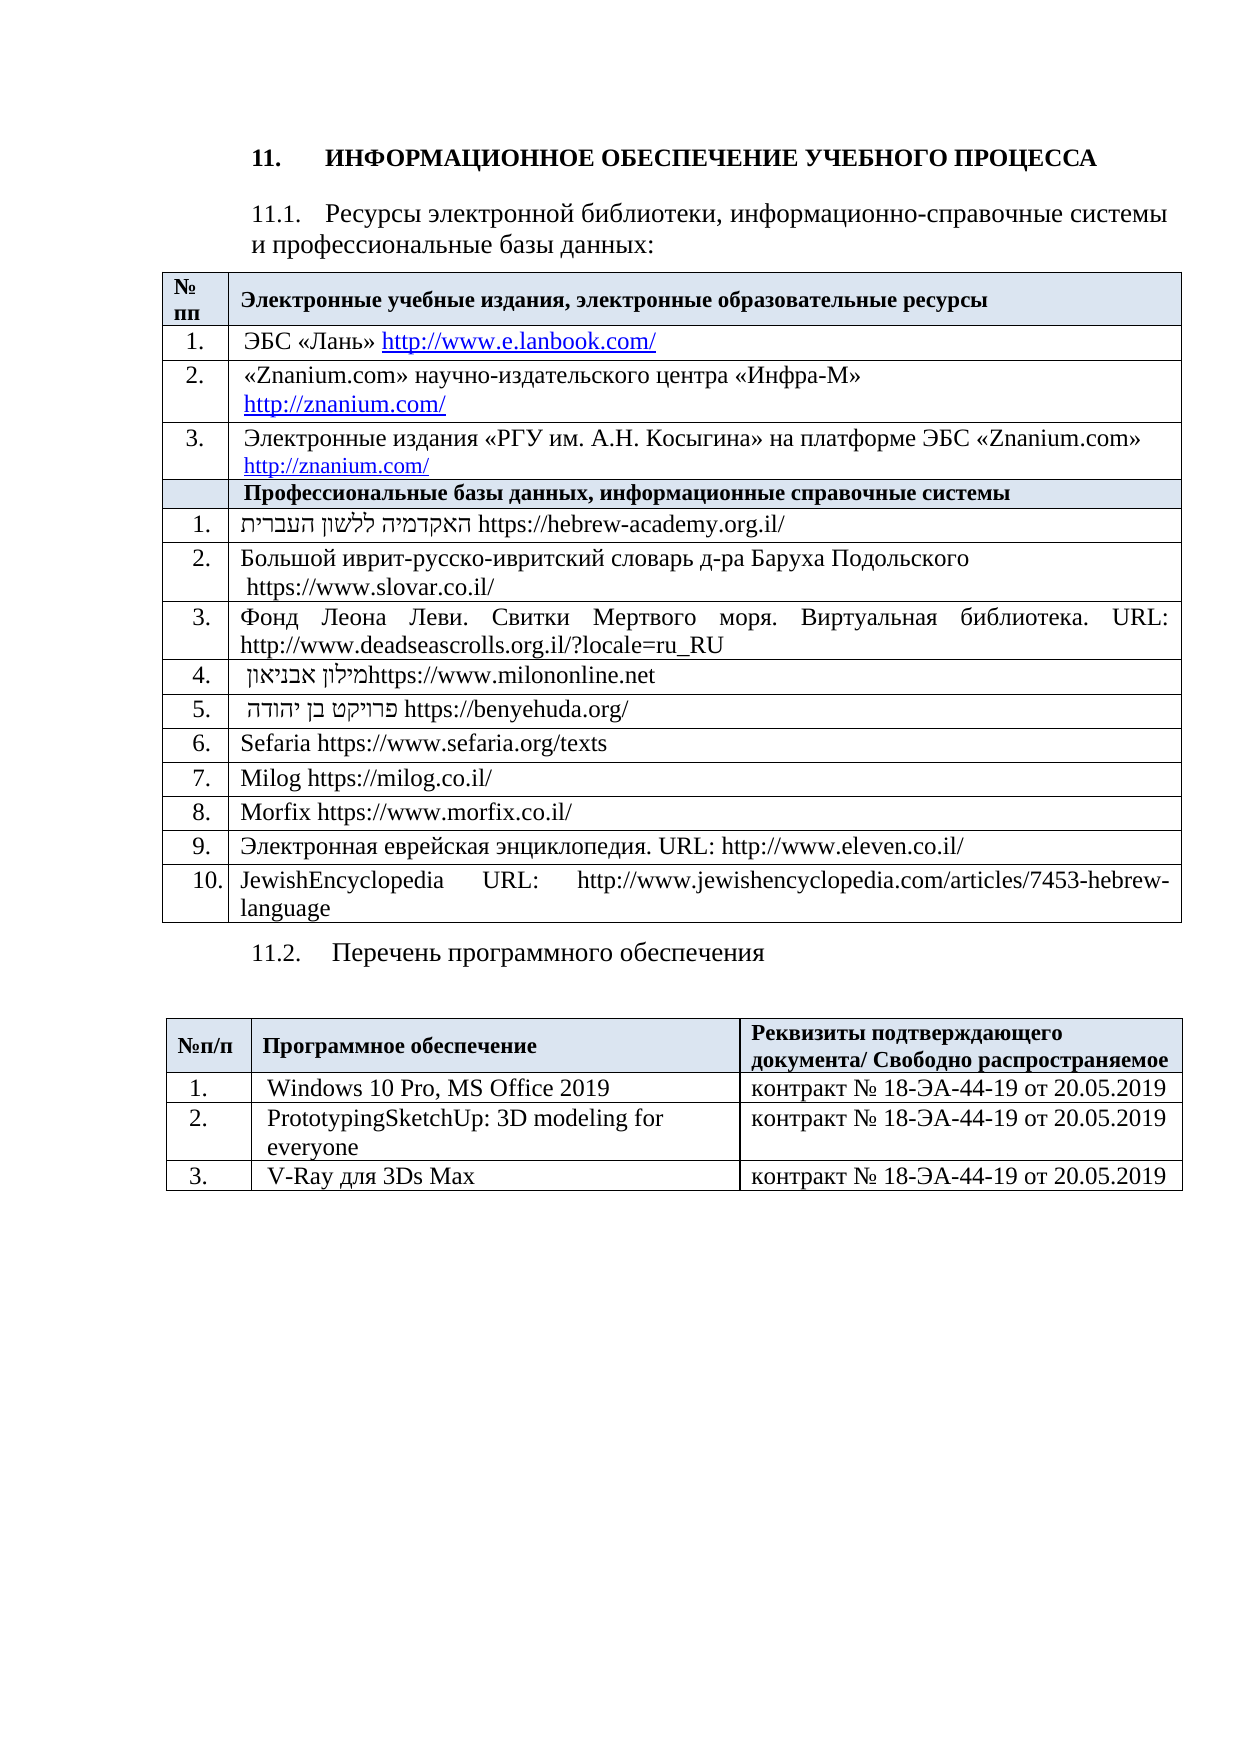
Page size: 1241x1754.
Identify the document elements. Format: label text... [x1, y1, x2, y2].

table_cell V-Ray для 3Ds Max [252, 1161, 739, 1190]
table_cell [163, 509, 228, 542]
subtitle ИНФОРМАЦИОННОЕ ОБЕСПЕЧЕНИЕ УЧЕБНОГО ПРОЦЕССА [251, 143, 1181, 172]
table_cell [163, 326, 228, 359]
table_cell [163, 797, 228, 830]
table_cell [163, 831, 228, 864]
table_cell [163, 865, 228, 922]
table_header №п/п [167, 1019, 251, 1072]
table_cell Электронная еврейская энциклопедия. URL: http://www.eleven.co.il/ [229, 831, 1181, 864]
subtitle Ресурсы электронной библиотеки, информационно-справочные системы и профессиональные базы данных: [251, 197, 1181, 259]
table_cell Фонд Леона Леви. Свитки Мертвого моря. Виртуальная библиотека. URL: http://www.deadseascrolls.org.il/?locale=ru_RU [229, 602, 1181, 659]
table_cell [163, 543, 228, 601]
table_header Электронные учебные издания, электронные образовательные ресурсы [229, 273, 1181, 325]
table_cell מילון אבניאוןhttps://www.milononline.net [229, 660, 1181, 693]
table_cell Большой иврит-русско-ивритский словарь д-ра Баруха Подольского https://www.slovar.co.il/ [229, 543, 1181, 601]
table_cell «Znanium.com» научно-издательского центра «Инфра-М» http://znanium.com/ [229, 361, 1181, 422]
table_cell Morfix https://www.morfix.co.il/ [229, 797, 1181, 830]
table_cell контракт № 18-ЭА-44-19 от 20.05.2019 [741, 1103, 1182, 1160]
table_cell PrototypingSketchUp: 3D modeling for everyone [252, 1103, 739, 1160]
table_cell Электронные издания «РГУ им. А.Н. Косыгина» на платформе ЭБС «Znanium.com» http://znanium.com/ [229, 423, 1181, 478]
table_cell Sefaria https://www.sefaria.org/texts [229, 729, 1181, 762]
table_cell JewishEncyclopedia URL: http://www.jewishencyclopedia.com/articles/7453-hebrew-language [229, 865, 1181, 922]
table_cell [163, 729, 228, 762]
table_cell [163, 423, 228, 478]
table_cell [167, 1161, 251, 1190]
table_cell האקדמיה ללשון העברית https://hebrew-academy.org.il/ [229, 509, 1181, 542]
table_header Программное обеспечение [252, 1019, 739, 1072]
table_cell [167, 1073, 251, 1102]
table_cell [163, 602, 228, 659]
table_cell [163, 361, 228, 422]
table_cell контракт № 18-ЭА-44-19 от 20.05.2019 [741, 1073, 1182, 1102]
table_header № пп [163, 273, 228, 325]
table_cell [167, 1103, 251, 1160]
table_cell Профессиональные базы данных, информационные справочные системы [229, 480, 1181, 508]
table_cell контракт № 18-ЭА-44-19 от 20.05.2019 [741, 1161, 1182, 1190]
subtitle Перечень программного обеспечения [251, 936, 1181, 967]
table_cell פרויקט בן יהודה https://benyehuda.org/ [229, 695, 1181, 727]
table_cell [163, 695, 228, 727]
table_cell Milog https://milog.co.il/ [229, 763, 1181, 796]
table_cell ЭБС «Лань» http://www.e.lanbook.com/ [229, 326, 1181, 359]
table_cell [163, 480, 228, 508]
table_cell Windows 10 Pro, MS Office 2019 [252, 1073, 739, 1102]
table_cell [163, 660, 228, 693]
table_cell [163, 763, 228, 796]
table_header Реквизиты подтверждающего документа/ Свободно распространяемое [741, 1019, 1182, 1072]
